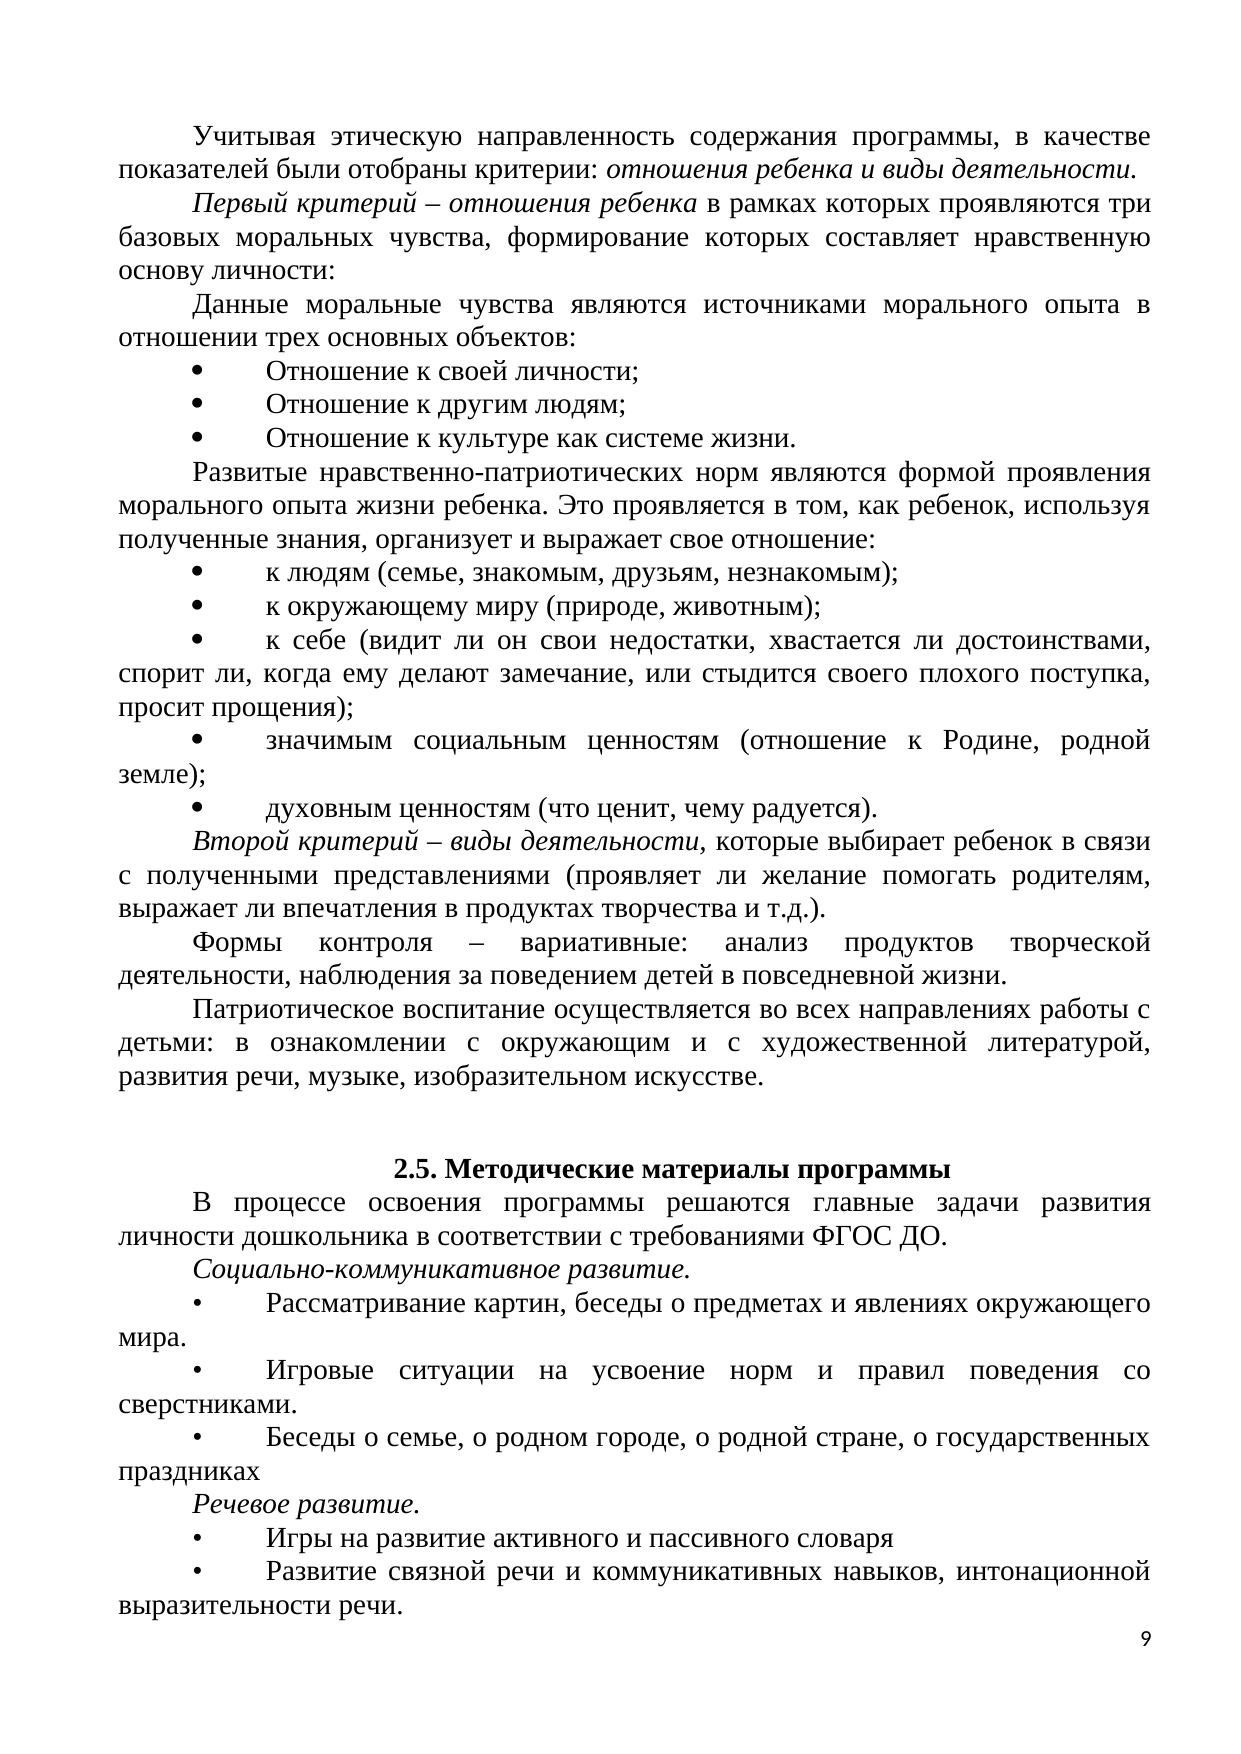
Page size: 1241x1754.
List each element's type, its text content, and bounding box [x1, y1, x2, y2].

list Беседы о семье, о родном городе, о родной стране, о государственных праздниках [118, 1419, 1152, 1486]
text В процессе освоения программы решаются главные задачи развития личности дошкольника в соответствии с требованиями ФГОС ДО. [118, 1184, 1152, 1252]
text Формы контроля – вариативные: анализ продуктов творческой деятельности, наблюдения за поведением детей в повседневной жизни. [118, 924, 1152, 991]
text Социально-коммуникативное развитие. [118, 1252, 1152, 1285]
text Первый критерий – отношения ребенка в рамках которых проявляются три базовых моральных чувства, формирование которых составляет нравственную основу личности: [118, 185, 1152, 286]
list значимым социальным ценностям (отношение к Родине, родной земле); [118, 722, 1152, 790]
text Речевое развитие. [118, 1486, 1152, 1520]
list духовным ценностям (что ценит, чему радуется). [118, 790, 1152, 823]
list Игровые ситуации на усвоение норм и правил поведения со сверстниками. [118, 1352, 1152, 1419]
list Отношение к культуре как системе жизни. [118, 420, 1152, 454]
list Отношение к своей личности; [118, 353, 1152, 387]
list к окружающему миру (природе, животным); [118, 588, 1152, 622]
list Игры на развитие активного и пассивного словаря [118, 1520, 1152, 1553]
text Развитые нравственно-патриотических норм являются формой проявления морального опыта жизни ребенка. Это проявляется в том, как ребенок, используя полученные знания, организует и выражает свое отношение: [118, 454, 1152, 554]
text Данные моральные чувства являются источниками морального опыта в отношении трех основных объектов: [118, 286, 1152, 353]
list 2.5. Методические материалы программы [193, 1151, 1152, 1184]
text Патриотическое воспитание осуществляется во всех направлениях работы с детьми: в ознакомлении с окружающим и с художественной литературой, развития речи, музыке, изобразительном искусстве. [118, 991, 1152, 1092]
text Учитывая этическую направленность содержания программы, в качестве показателей были отобраны критерии: отношения ребенка и виды деятельности. [118, 118, 1152, 185]
list Развитие связной речи и коммуникативных навыков, интонационной выразительности речи. [118, 1553, 1152, 1621]
list Отношение к другим людям; [118, 387, 1152, 420]
list к себе (видит ли он свои недостатки, хвастается ли достоинствами, спорит ли, когда ему делают замечание, или стыдится своего плохого поступка, просит прощения); [118, 622, 1152, 722]
text Второй критерий – виды деятельности, которые выбирает ребенок в связи с полученными представлениями (проявляет ли желание помогать родителям, выражает ли впечатления в продуктах творчества и т.д.). [118, 823, 1152, 924]
list Рассматривание картин, беседы о предметах и явлениях окружающего мира. [118, 1285, 1152, 1352]
list к людям (семье, знакомым, друзьям, незнакомым); [118, 554, 1152, 588]
